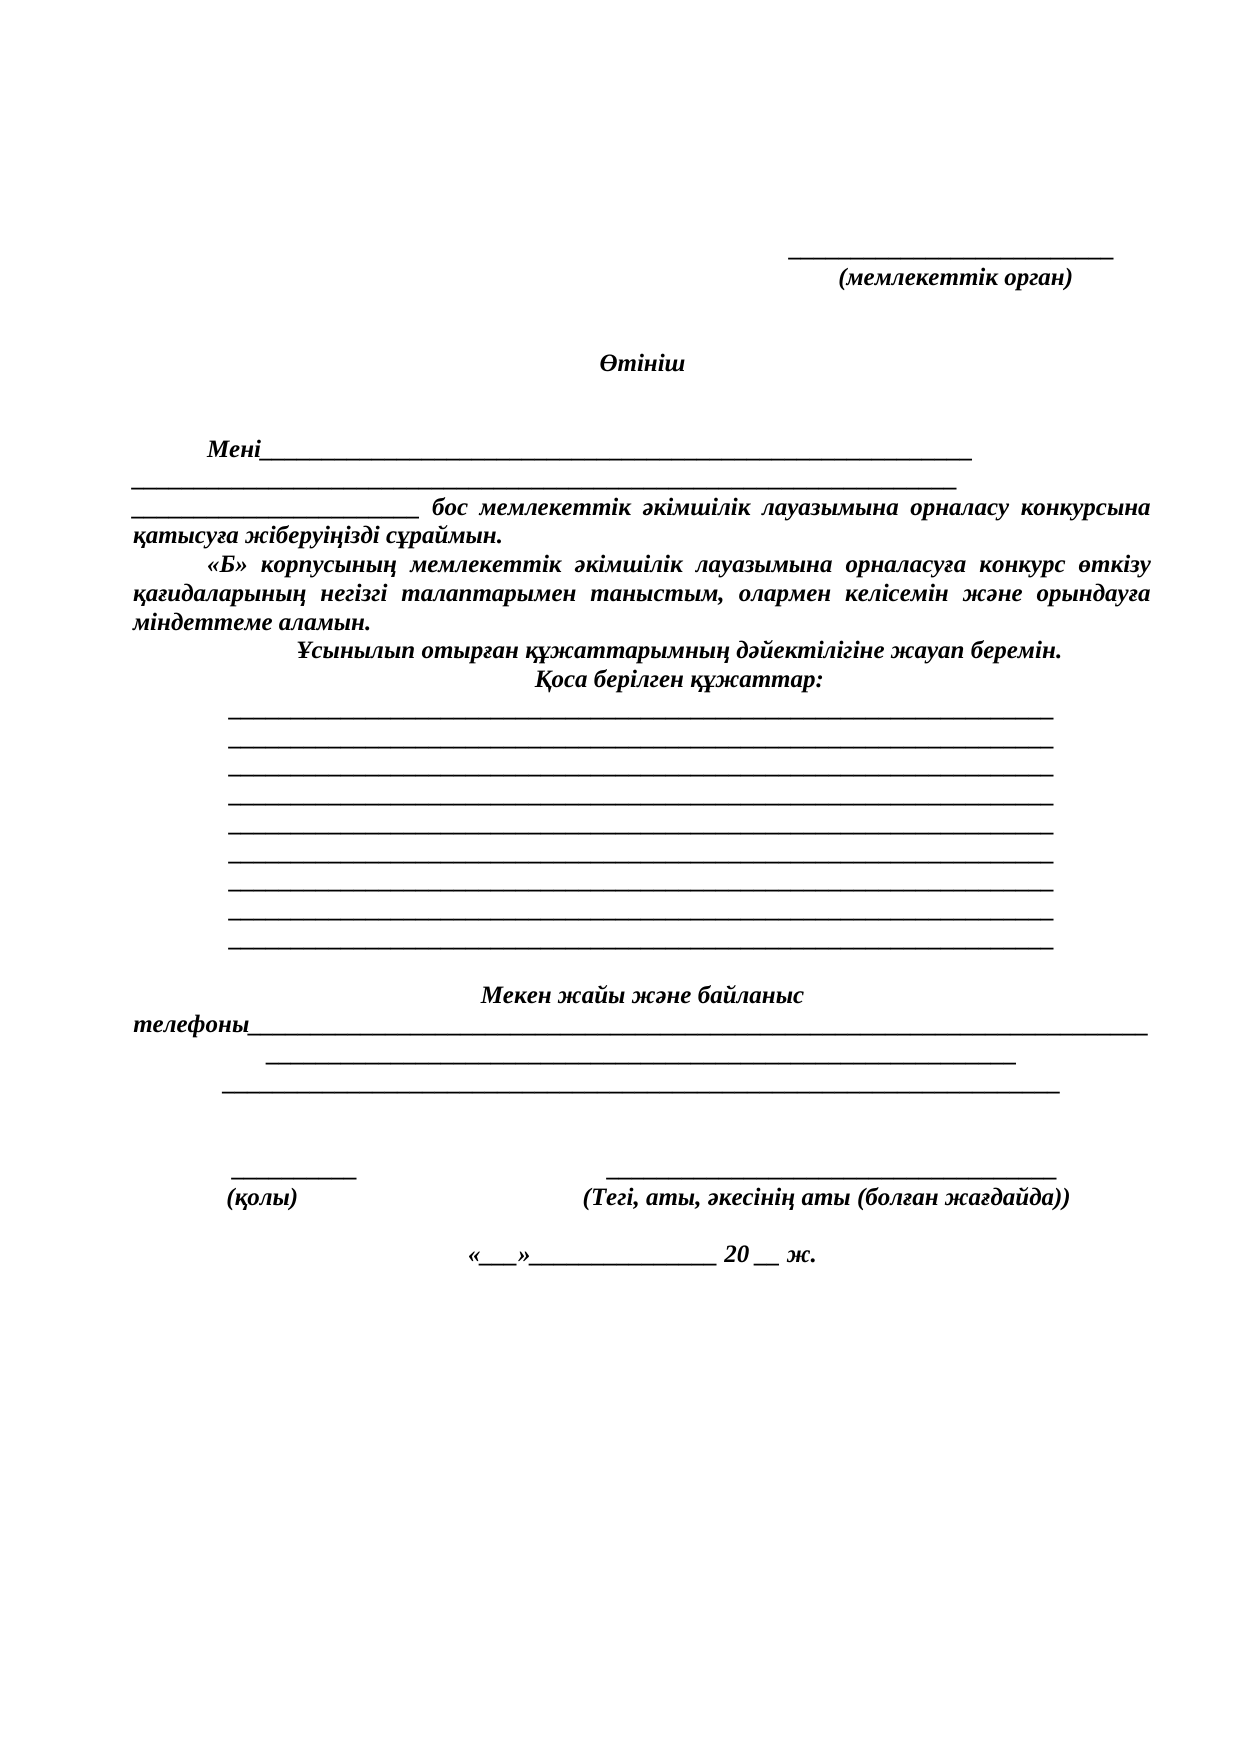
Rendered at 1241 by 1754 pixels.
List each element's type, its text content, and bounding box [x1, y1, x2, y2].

text Өтініш [133, 348, 1152, 377]
text Мекен жайы және байланыс телефоны____________________________________________________________________________________________________________________________________ ___________________________________________________________________ [133, 981, 1152, 1096]
text __________ ____________________________________ (қолы) (Тегі, аты, әкесінің аты (болған жағдайда)) [133, 1153, 1152, 1211]
text Қоса берілген құжаттар: __________________________________________________________________ __________________________________________________________________ __________________________________________________________________ __________________________________________________________________ __________________________________________________________________ __________________________________________________________________ __________________________________________________________________ [133, 664, 1152, 894]
text __________________________________________________________________ [133, 894, 1152, 923]
text __________________________ (мемлекеттік орган) [753, 233, 1152, 291]
text «___»_______________ 20 __ ж. [133, 1239, 1152, 1268]
text __________________________________________________________________ [133, 923, 1152, 952]
text «Б» корпусының мемлекеттік әкімшілік лауазымына орналасуға конкурс өткізу қағидаларының негізгі талаптарымен таныстым, олармен келісемін және орындауға міндеттеме аламын. [133, 549, 1152, 636]
text Мені_________________________________________________________ __________________________________________________________________ _______________________ бос мемлекеттік әкімшілік лауазымына орналасу конкурсына қатысуға жіберуіңізді сұраймын. [133, 434, 1152, 549]
text Ұсынылып отырған құжаттарымның дәйектілігіне жауап беремін. [133, 636, 1152, 664]
